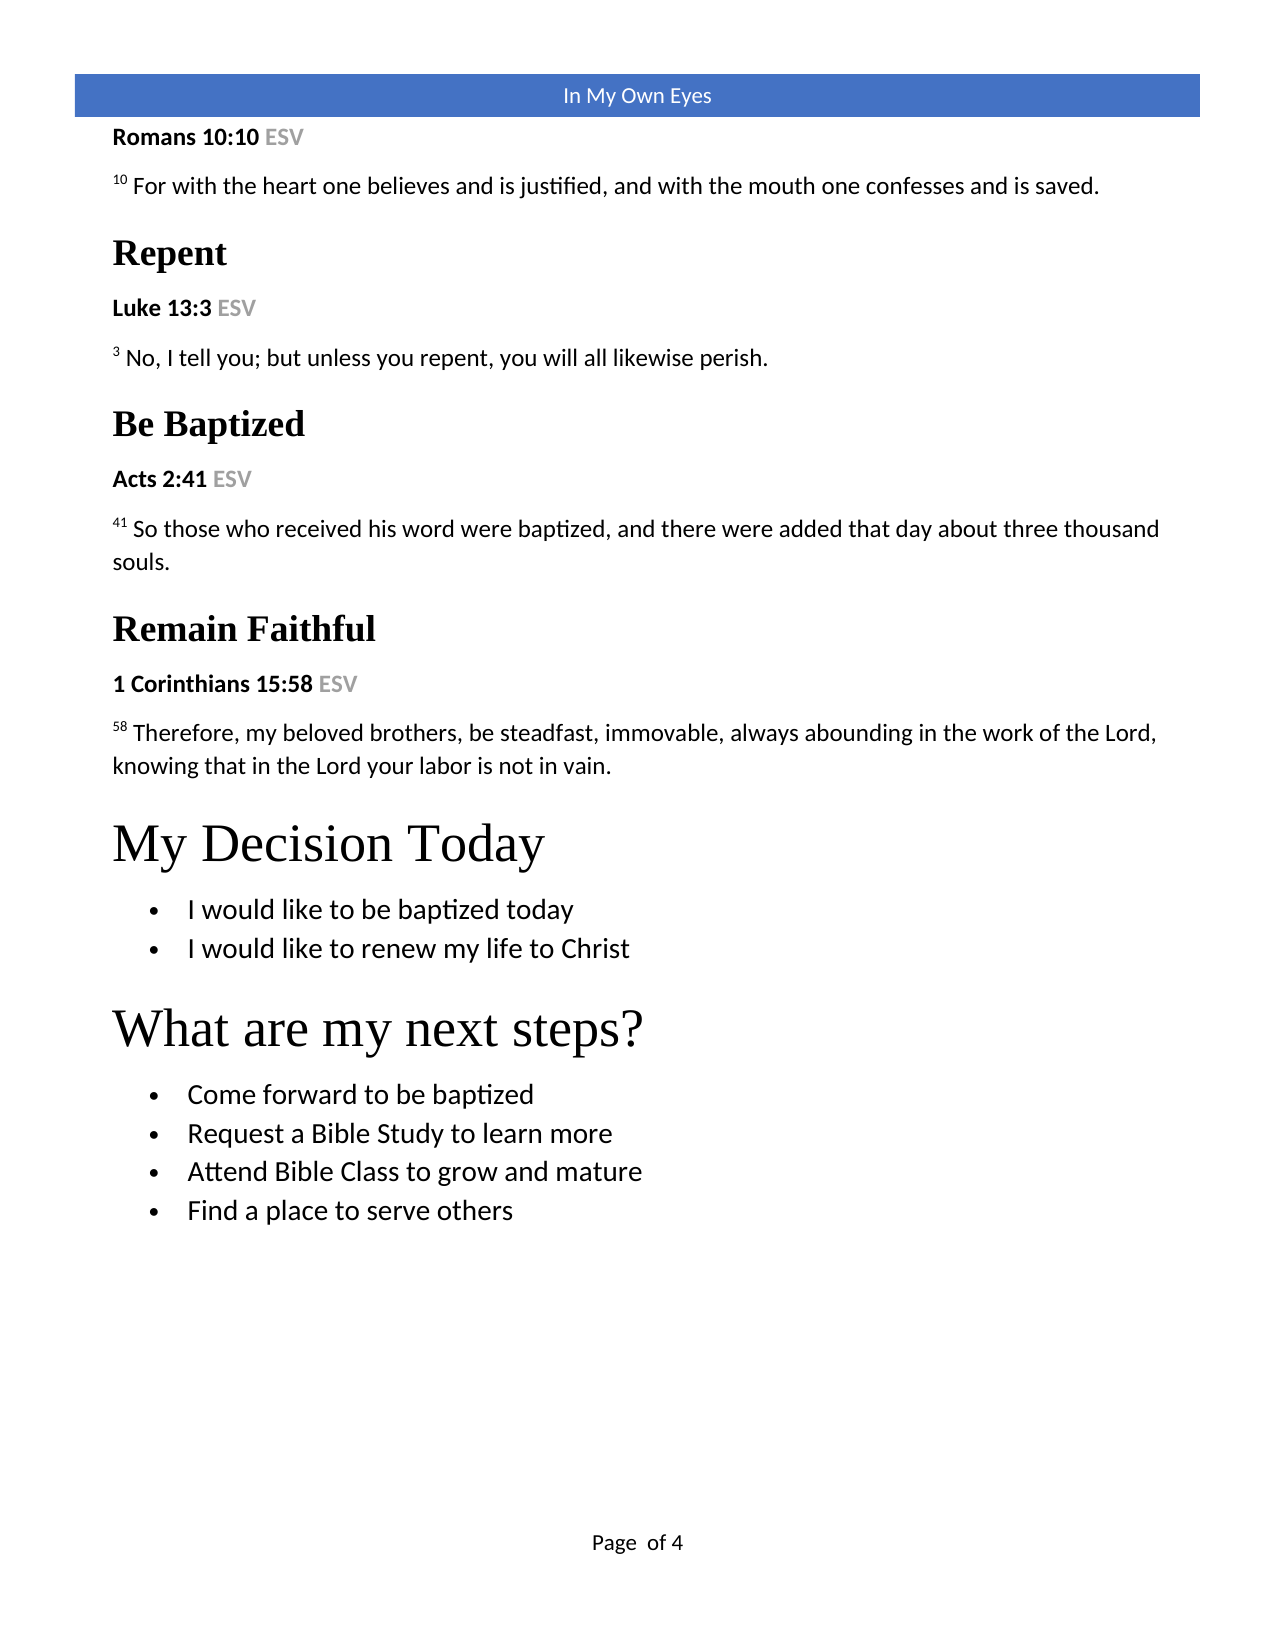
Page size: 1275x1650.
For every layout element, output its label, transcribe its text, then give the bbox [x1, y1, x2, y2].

list Attend Bible Class to grow and mature [150, 1153, 1200, 1189]
subtitle Be Baptized [112, 402, 1200, 445]
text 10 For with the heart one believes and is justified, and with the mouth one confesses and is saved. [112, 170, 1200, 201]
text 1 Corinthians 15:58 ESV [112, 668, 1200, 698]
text 41 So those who received his word were baptized, and there were added that day about three thousand souls. [112, 513, 1200, 577]
subtitle Repent [112, 230, 1200, 273]
text Luke 13:3 ESV [112, 292, 1200, 323]
text 3 No, I tell you; but unless you repent, you will all likewise perish. [112, 342, 1200, 372]
subtitle What are my next steps? [112, 995, 1200, 1058]
list I would like to renew my life to Christ [150, 930, 1200, 966]
text 58 Therefore, my beloved brothers, be steadfast, immovable, always abounding in the work of the Lord, knowing that in the Lord your labor is not in vain. [112, 717, 1200, 781]
list Request a Bible Study to learn more [150, 1115, 1200, 1151]
list Come forward to be baptized [150, 1076, 1200, 1112]
text Romans 10:10 ESV [112, 117, 1200, 151]
list I would like to be baptized today [150, 891, 1200, 927]
subtitle My Decision Today [112, 810, 1200, 873]
subtitle Remain Faithful [112, 606, 1200, 649]
list Find a place to serve others [150, 1192, 1200, 1227]
text Acts 2:41 ESV [112, 463, 1200, 494]
